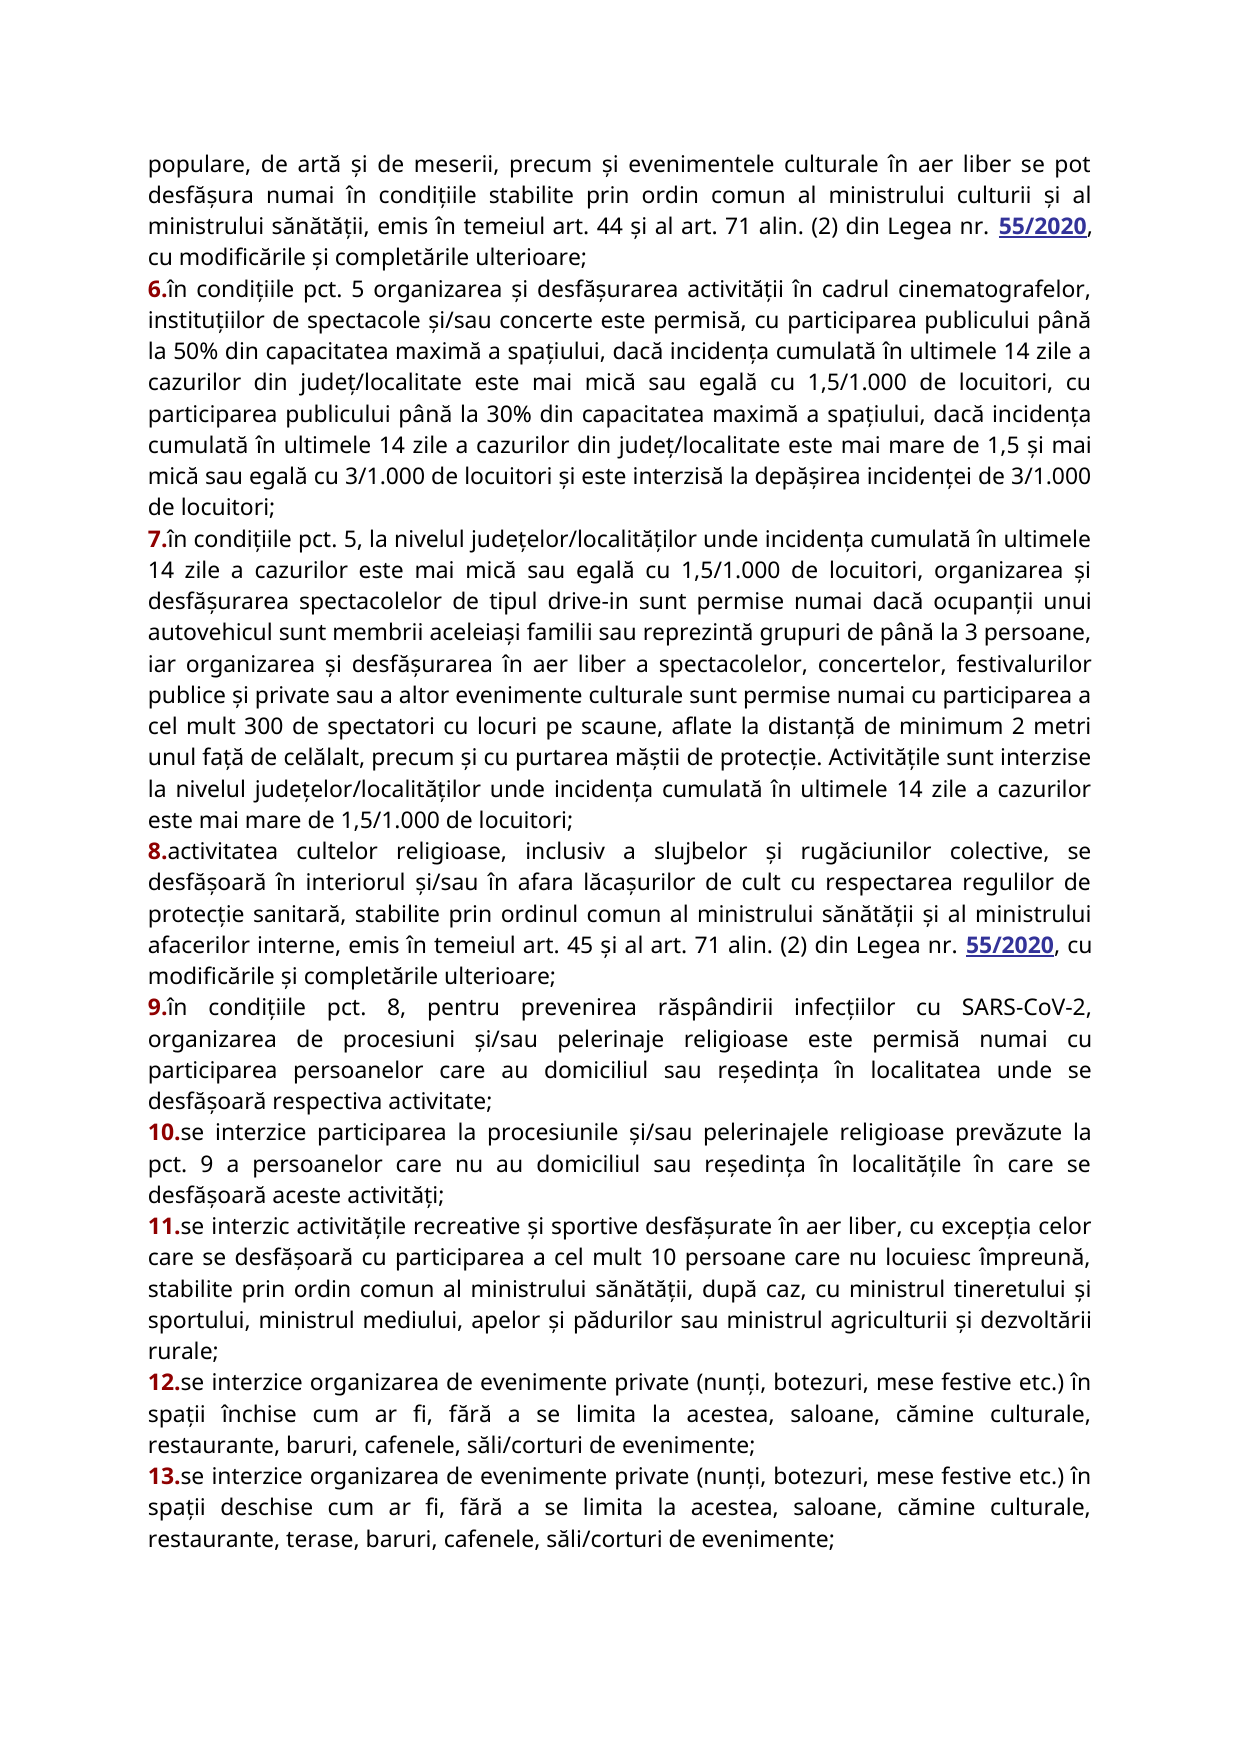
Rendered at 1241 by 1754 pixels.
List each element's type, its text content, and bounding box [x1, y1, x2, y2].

text 11.se interzic activităţile recreative şi sportive desfăşurate în aer liber, cu excepţia celor care se desfăşoară cu participarea a cel mult 10 persoane care nu locuiesc împreună, stabilite prin ordin comun al ministrului sănătăţii, după caz, cu ministrul tineretului şi sportului, ministrul mediului, apelor şi pădurilor sau ministrul agriculturii şi dezvoltării rurale; [148, 1210, 1093, 1366]
text 12.se interzice organizarea de evenimente private (nunţi, botezuri, mese festive etc.) în spaţii închise cum ar fi, fără a se limita la acestea, saloane, cămine culturale, restaurante, baruri, cafenele, săli/corturi de evenimente; [148, 1366, 1093, 1460]
text 10.se interzice participarea la procesiunile şi/sau pelerinajele religioase prevăzute la pct. 9 a persoanelor care nu au domiciliul sau reşedinţa în localităţile în care se desfăşoară aceste activităţi; [148, 1116, 1093, 1210]
text 9.în condiţiile pct. 8, pentru prevenirea răspândirii infecţiilor cu SARS-CoV-2, organizarea de procesiuni şi/sau pelerinaje religioase este permisă numai cu participarea persoanelor care au domiciliul sau reşedinţa în localitatea unde se desfăşoară respectiva activitate; [148, 991, 1093, 1116]
text 13.se interzice organizarea de evenimente private (nunţi, botezuri, mese festive etc.) în spaţii deschise cum ar fi, fără a se limita la acestea, saloane, cămine culturale, restaurante, terase, baruri, cafenele, săli/corturi de evenimente; [148, 1460, 1093, 1554]
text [148, 148, 1093, 273]
text 8.activitatea cultelor religioase, inclusiv a slujbelor şi rugăciunilor colective, se desfăşoară în interiorul şi/sau în afara lăcaşurilor de cult cu respectarea regulilor de protecţie sanitară, stabilite prin ordinul comun al ministrului sănătăţii şi al ministrului afacerilor interne, emis în temeiul art. 45 şi al art. 71 alin. (2) din Legea nr. 55/2020, cu modificările şi completările ulterioare; [148, 835, 1093, 991]
text 6.în condiţiile pct. 5 organizarea şi desfăşurarea activităţii în cadrul cinematografelor, instituţiilor de spectacole şi/sau concerte este permisă, cu participarea publicului până la 50% din capacitatea maximă a spaţiului, dacă incidenţa cumulată în ultimele 14 zile a cazurilor din judeţ/localitate este mai mică sau egală cu 1,5/1.000 de locuitori, cu participarea publicului până la 30% din capacitatea maximă a spaţiului, dacă incidenţa cumulată în ultimele 14 zile a cazurilor din judeţ/localitate este mai mare de 1,5 şi mai mică sau egală cu 3/1.000 de locuitori şi este interzisă la depăşirea incidenţei de 3/1.000 de locuitori; [148, 273, 1093, 523]
text 7.în condiţiile pct. 5, la nivelul judeţelor/localităţilor unde incidenţa cumulată în ultimele 14 zile a cazurilor este mai mică sau egală cu 1,5/1.000 de locuitori, organizarea şi desfăşurarea spectacolelor de tipul drive-in sunt permise numai dacă ocupanţii unui autovehicul sunt membrii aceleiaşi familii sau reprezintă grupuri de până la 3 persoane, iar organizarea şi desfăşurarea în aer liber a spectacolelor, concertelor, festivalurilor publice şi private sau a altor evenimente culturale sunt permise numai cu participarea a cel mult 300 de spectatori cu locuri pe scaune, aflate la distanţă de minimum 2 metri unul faţă de celălalt, precum şi cu purtarea măştii de protecţie. Activităţile sunt interzise la nivelul judeţelor/localităţilor unde incidenţa cumulată în ultimele 14 zile a cazurilor este mai mare de 1,5/1.000 de locuitori; [148, 523, 1093, 835]
